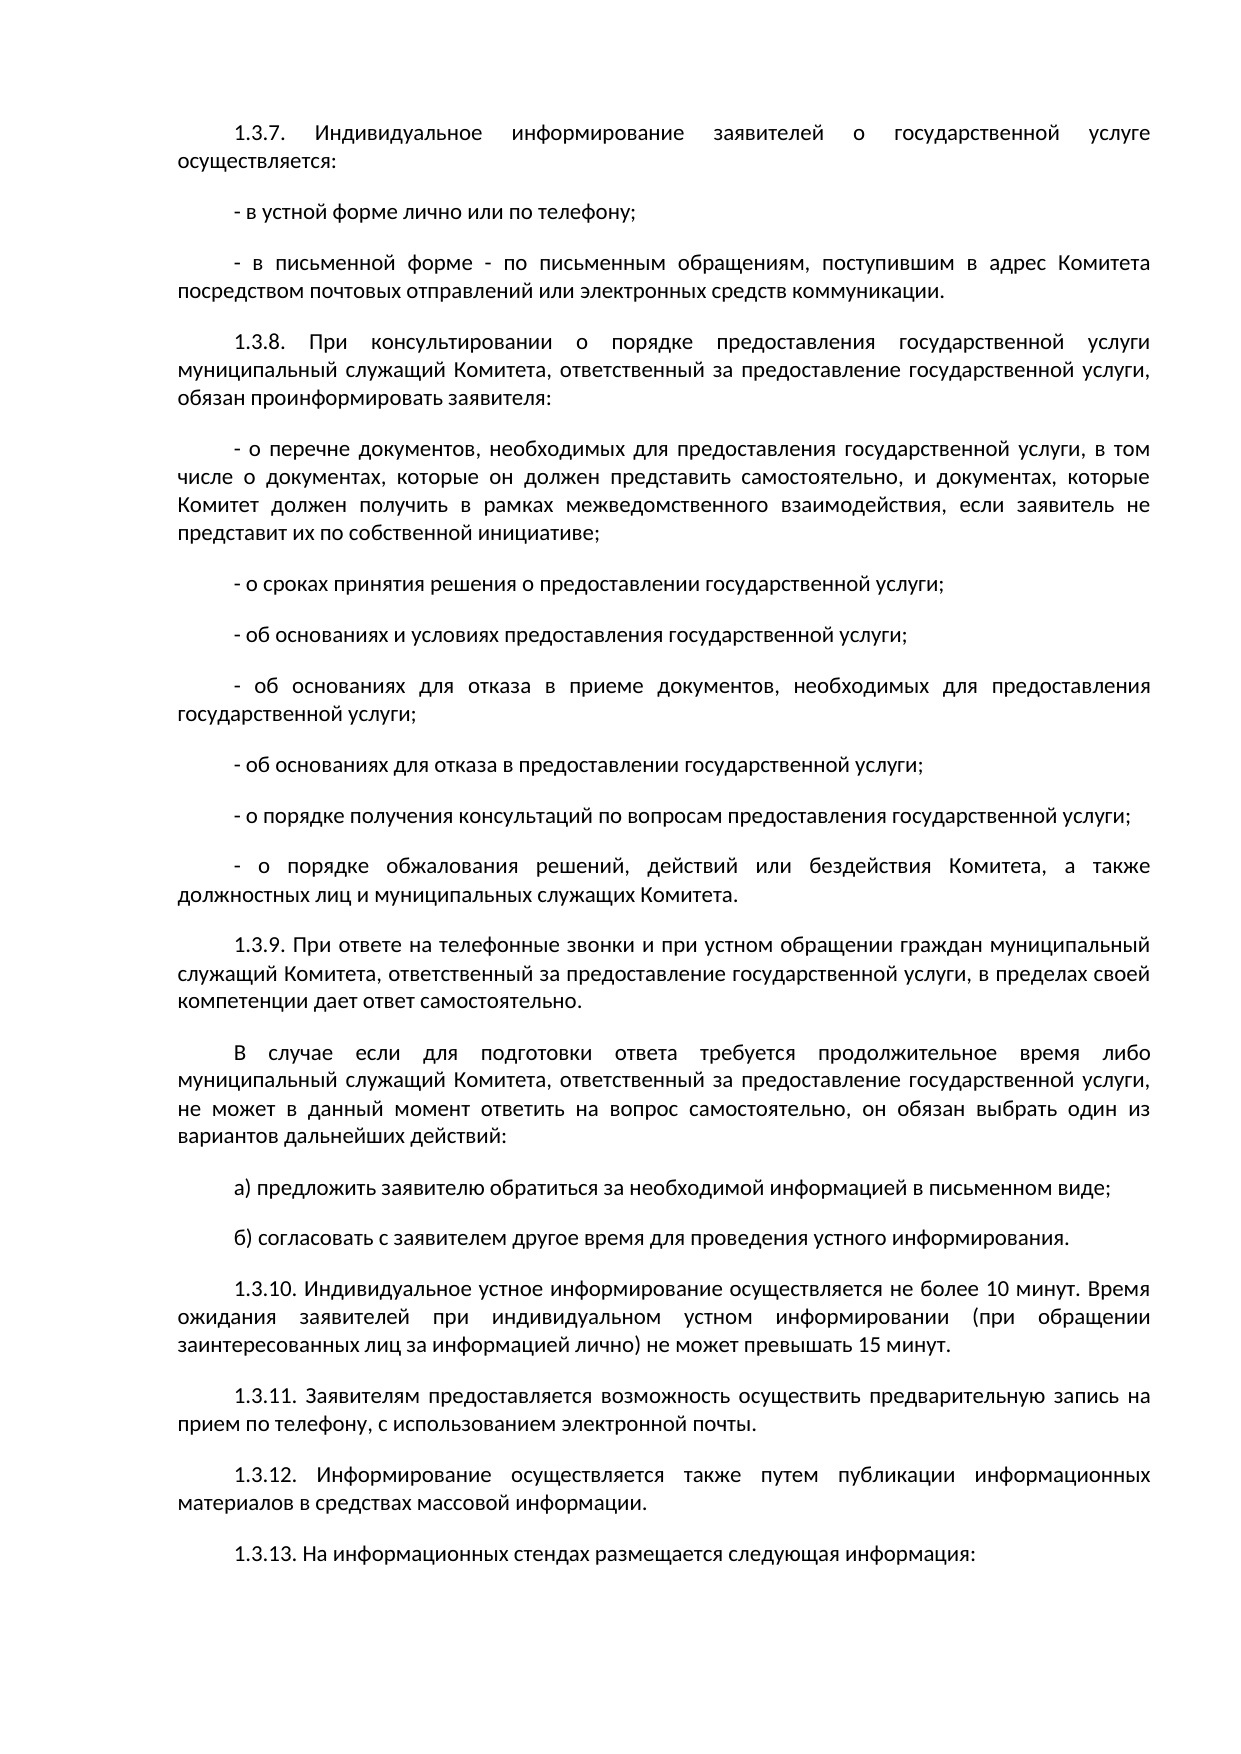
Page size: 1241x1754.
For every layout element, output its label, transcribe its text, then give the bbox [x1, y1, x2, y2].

text - о сроках принятия решения о предоставлении государственной услуги; [177, 569, 1152, 597]
text - в устной форме лично или по телефону; [177, 197, 1152, 225]
text - о порядке получения консультаций по вопросам предоставления государственной услуги; [177, 801, 1152, 829]
text 1.3.11. Заявителям предоставляется возможность осуществить предварительную запись на прием по телефону, с использованием электронной почты. [177, 1381, 1152, 1437]
text - об основаниях для отказа в предоставлении государственной услуги; [177, 750, 1152, 778]
text 1.3.10. Индивидуальное устное информирование осуществляется не более 10 минут. Время ожидания заявителей при индивидуальном устном информировании (при обращении заинтересованных лиц за информацией лично) не может превышать 15 минут. [177, 1274, 1152, 1358]
text 1.3.7. Индивидуальное информирование заявителей о государственной услуге осуществляется: [177, 118, 1152, 174]
text - об основаниях и условиях предоставления государственной услуги; [177, 620, 1152, 648]
text - об основаниях для отказа в приеме документов, необходимых для предоставления государственной услуги; [177, 671, 1152, 727]
text 1.3.8. При консультировании о порядке предоставления государственной услуги муниципальный служащий Комитета, ответственный за предоставление государственной услуги, обязан проинформировать заявителя: [177, 327, 1152, 411]
text а) предложить заявителю обратиться за необходимой информацией в письменном виде; [177, 1173, 1152, 1201]
text - о перечне документов, необходимых для предоставления государственной услуги, в том числе о документах, которые он должен представить самостоятельно, и документах, которые Комитет должен получить в рамках межведомственного взаимодействия, если заявитель не представит их по собственной инициативе; [177, 434, 1152, 546]
text 1.3.13. На информационных стендах размещается следующая информация: [177, 1539, 1152, 1567]
text В случае если для подготовки ответа требуется продолжительное время либо муниципальный служащий Комитета, ответственный за предоставление государственной услуги, не может в данный момент ответить на вопрос самостоятельно, он обязан выбрать один из вариантов дальнейших действий: [177, 1038, 1152, 1150]
text 1.3.9. При ответе на телефонные звонки и при устном обращении граждан муниципальный служащий Комитета, ответственный за предоставление государственной услуги, в пределах своей компетенции дает ответ самостоятельно. [177, 931, 1152, 1015]
text б) согласовать с заявителем другое время для проведения устного информирования. [177, 1223, 1152, 1252]
text - в письменной форме - по письменным обращениям, поступившим в адрес Комитета посредством почтовых отправлений или электронных средств коммуникации. [177, 248, 1152, 304]
text 1.3.12. Информирование осуществляется также путем публикации информационных материалов в средствах массовой информации. [177, 1460, 1152, 1516]
text - о порядке обжалования решений, действий или бездействия Комитета, а также должностных лиц и муниципальных служащих Комитета. [177, 852, 1152, 908]
